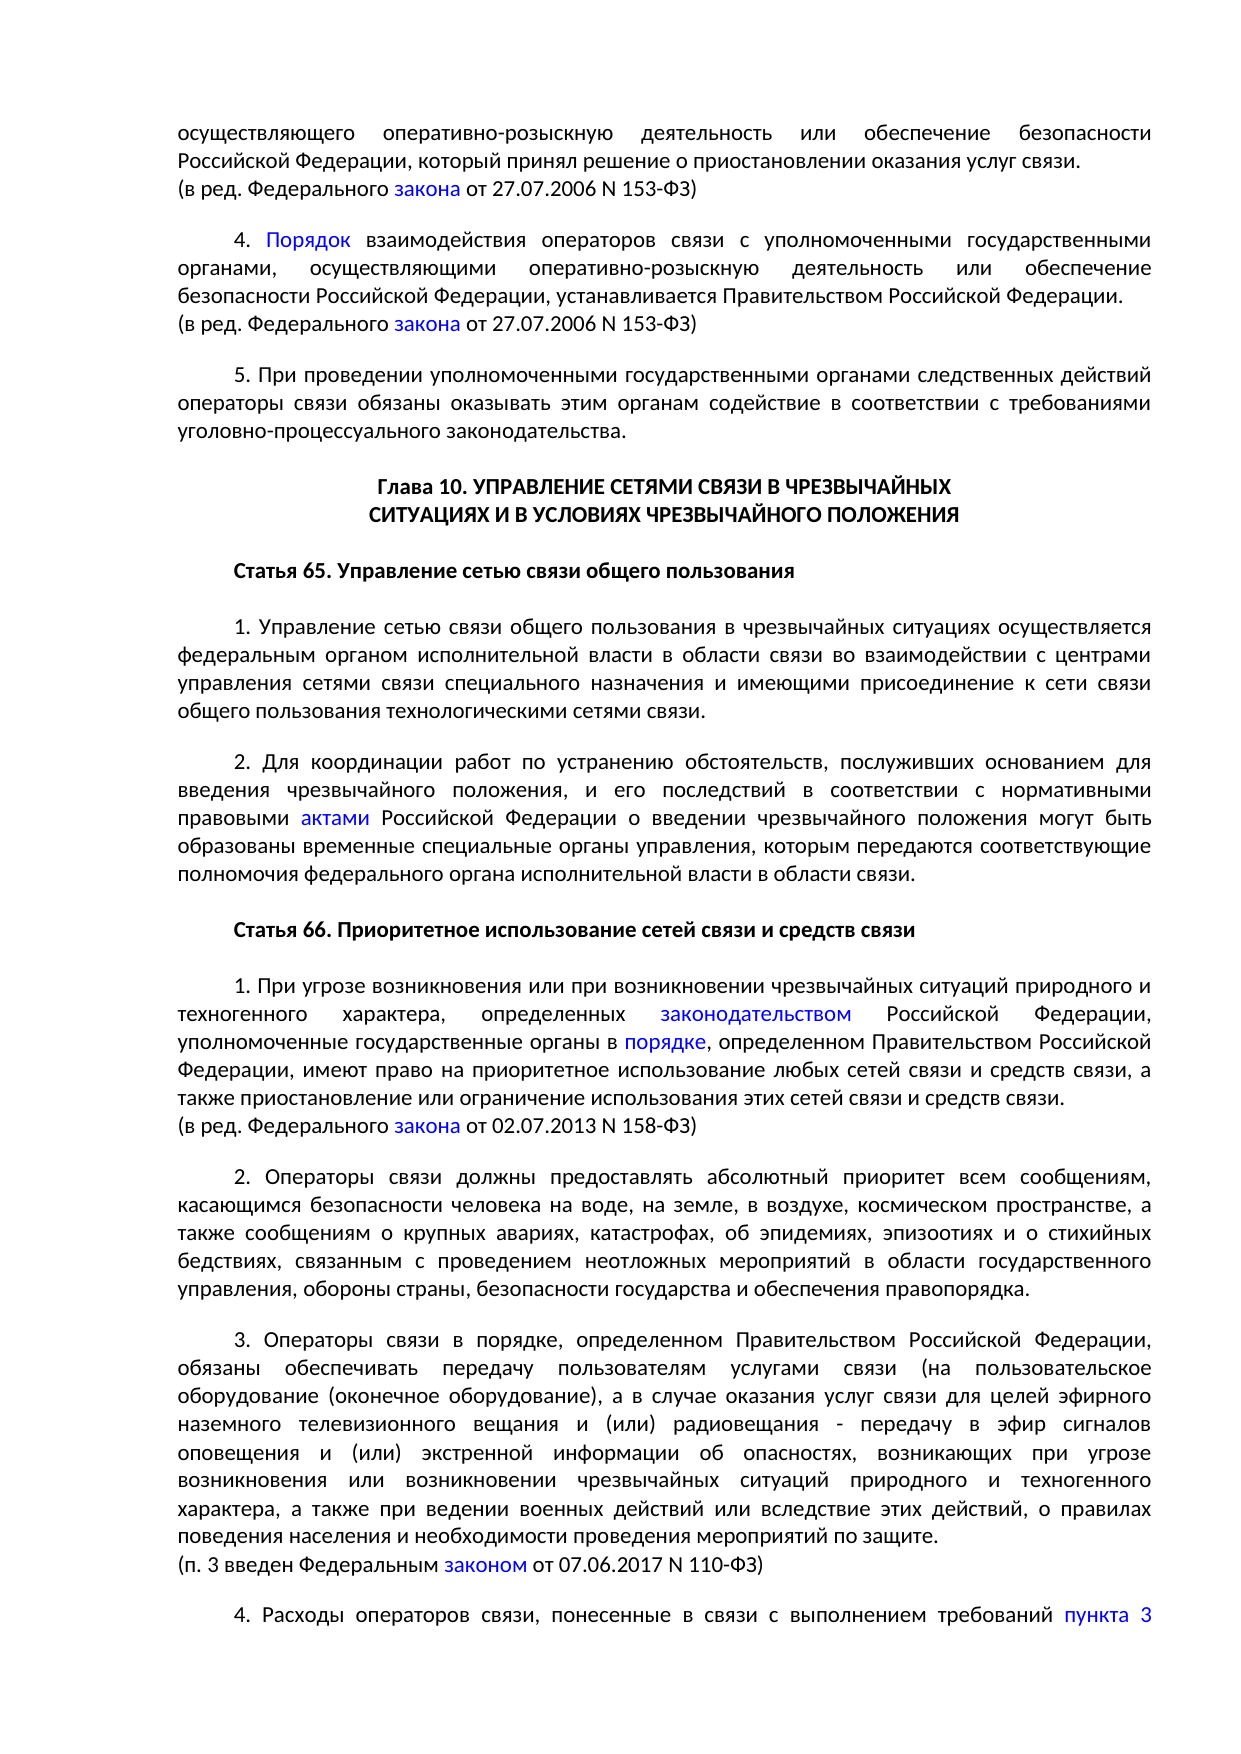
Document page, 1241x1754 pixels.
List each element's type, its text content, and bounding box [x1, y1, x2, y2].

text 1. При угрозе возникновения или при возникновении чрезвычайных ситуаций природного и техногенного характера, определенных законодательством Российской Федерации, уполномоченные государственные органы в порядке, определенном Правительством Российской Федерации, имеют право на приоритетное использование любых сетей связи и средств связи, а также приостановление или ограничение использования этих сетей связи и средств связи. [177, 971, 1152, 1112]
text 2. Операторы связи должны предоставлять абсолютный приоритет всем сообщениям, касающимся безопасности человека на воде, на земле, в воздухе, космическом пространстве, а также сообщениям о крупных авариях, катастрофах, об эпидемиях, эпизоотиях и о стихийных бедствиях, связанным с проведением неотложных мероприятий в области государственного управления, обороны страны, безопасности государства и обеспечения правопорядка. [177, 1162, 1152, 1303]
title Глава 10. УПРАВЛЕНИЕ СЕТЯМИ СВЯЗИ В ЧРЕЗВЫЧАЙНЫХ [177, 472, 1152, 500]
text (п. 3 введен Федеральным законом от 07.06.2017 N 110-ФЗ) [177, 1550, 1152, 1578]
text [177, 118, 1152, 174]
text 2. Для координации работ по устранению обстоятельств, послуживших основанием для введения чрезвычайного положения, и его последствий в соответствии с нормативными правовыми актами Российской Федерации о введении чрезвычайного положения могут быть образованы временные специальные органы управления, которым передаются соответствующие полномочия федерального органа исполнительной власти в области связи. [177, 747, 1152, 887]
title Статья 65. Управление сетью связи общего пользования [177, 556, 1152, 584]
text 1. Управление сетью связи общего пользования в чрезвычайных ситуациях осуществляется федеральным органом исполнительной власти в области связи во взаимодействии с центрами управления сетями связи специального назначения и имеющими присоединение к сети связи общего пользования технологическими сетями связи. [177, 612, 1152, 724]
title Статья 66. Приоритетное использование сетей связи и средств связи [177, 915, 1152, 943]
text 4. Порядок взаимодействия операторов связи с уполномоченными государственными органами, осуществляющими оперативно-розыскную деятельность или обеспечение безопасности Российской Федерации, устанавливается Правительством Российской Федерации. [177, 225, 1152, 309]
title СИТУАЦИЯХ И В УСЛОВИЯХ ЧРЕЗВЫЧАЙНОГО ПОЛОЖЕНИЯ [177, 500, 1152, 528]
text (в ред. Федерального закона от 27.07.2006 N 153-ФЗ) [177, 174, 1152, 202]
text 5. При проведении уполномоченными государственными органами следственных действий операторы связи обязаны оказывать этим органам содействие в соответствии с требованиями уголовно-процессуального законодательства. [177, 360, 1152, 444]
text 3. Операторы связи в порядке, определенном Правительством Российской Федерации, обязаны обеспечивать передачу пользователям услугами связи (на пользовательское оборудование (оконечное оборудование), а в случае оказания услуг связи для целей эфирного наземного телевизионного вещания и (или) радиовещания - передачу в эфир сигналов оповещения и (или) экстренной информации об опасностях, возникающих при угрозе возникновения или возникновении чрезвычайных ситуаций природного и техногенного характера, а также при ведении военных действий или вследствие этих действий, о правилах поведения населения и необходимости проведения мероприятий по защите. [177, 1326, 1152, 1550]
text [177, 1601, 1152, 1629]
text (в ред. Федерального закона от 02.07.2013 N 158-ФЗ) [177, 1112, 1152, 1139]
text (в ред. Федерального закона от 27.07.2006 N 153-ФЗ) [177, 309, 1152, 337]
